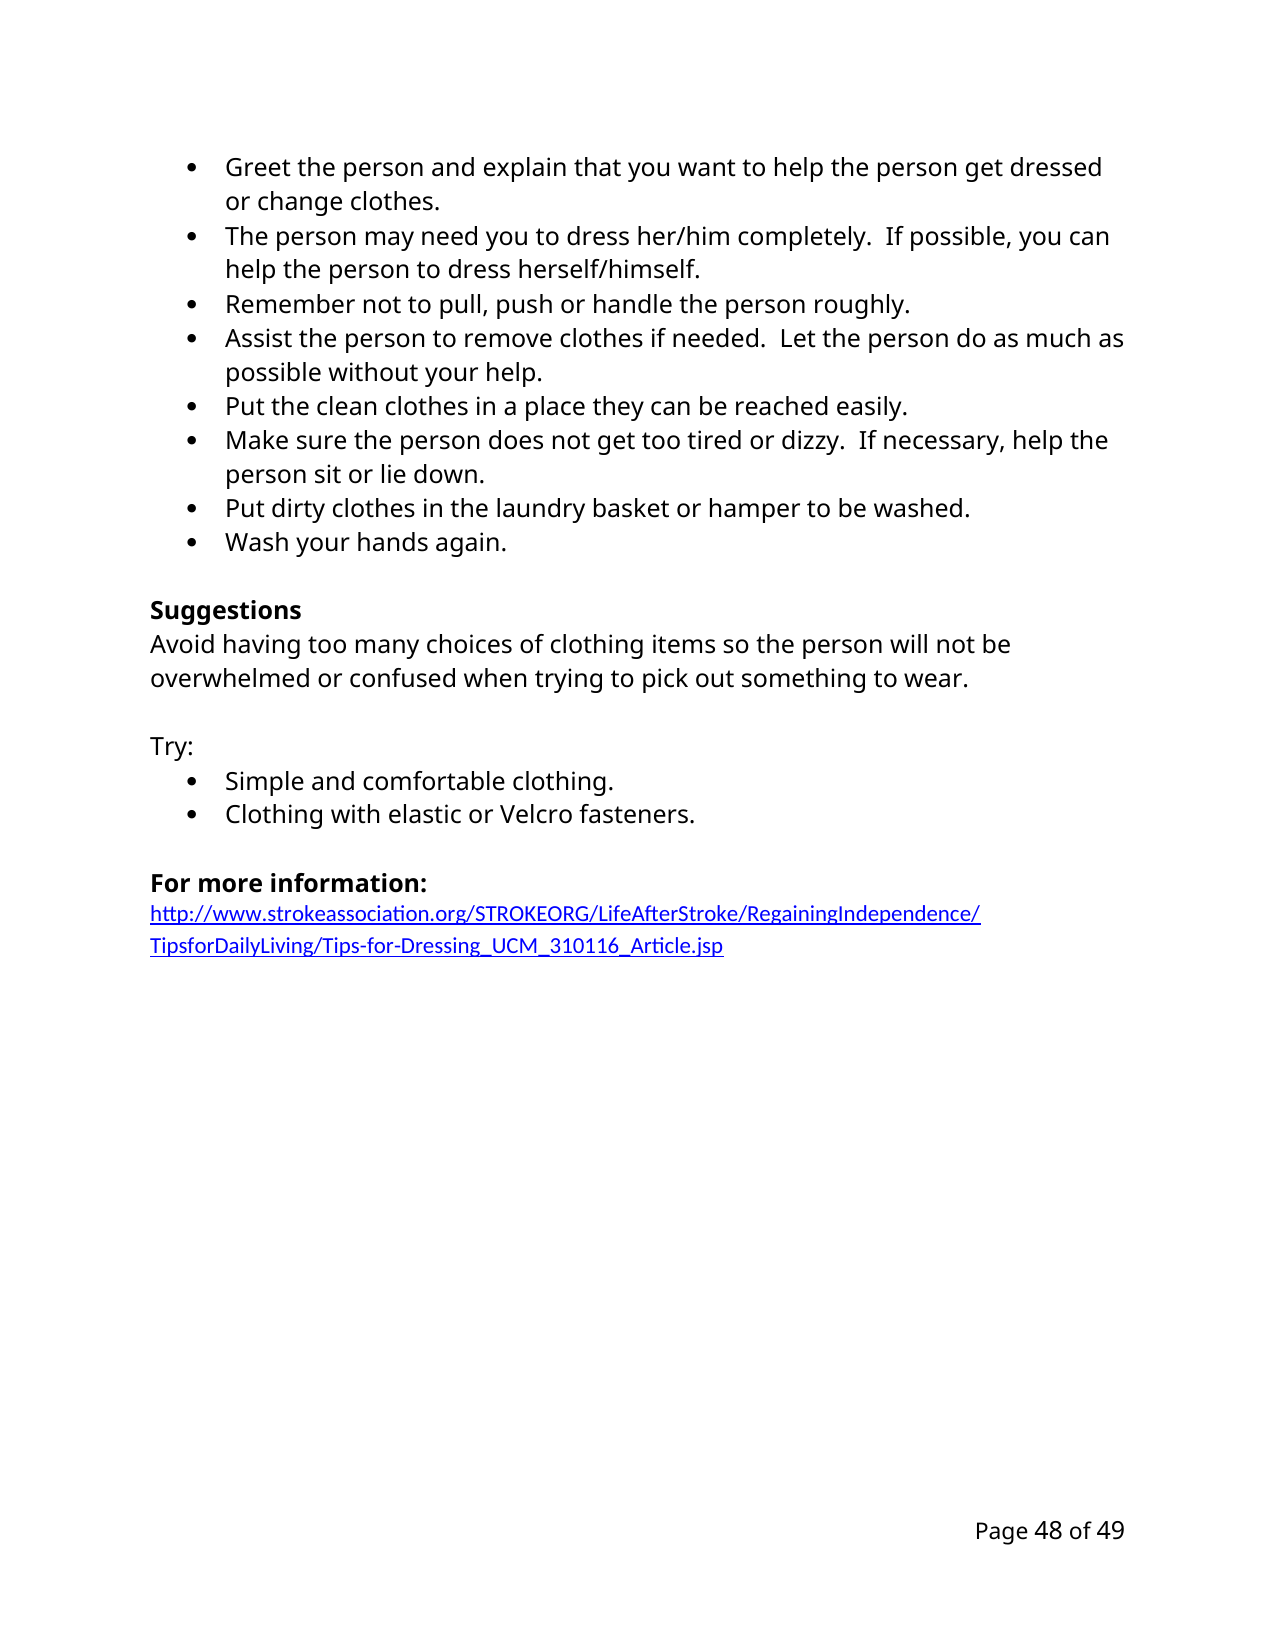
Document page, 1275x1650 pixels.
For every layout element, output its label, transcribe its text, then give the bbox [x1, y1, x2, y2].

list Put dirty clothes in the laundry basket or hamper to be washed. [187, 491, 1125, 525]
list Simple and comfortable clothing. [187, 763, 1125, 797]
text Avoid having too many choices of clothing items so the person will not be overwhelmed or confused when trying to pick out something to wear. [150, 627, 1125, 695]
list Remember not to pull, push or handle the person roughly. [187, 286, 1125, 320]
text http://www.strokeassociation.org/STROKEORG/LifeAfterStroke/RegainingIndependence/TipsforDailyLiving/Tips-for-Dressing_UCM_310116_Article.jsp [150, 899, 1125, 959]
list Wash your hands again. [187, 525, 1125, 559]
list Assist the person to remove clothes if needed. Let the person do as much as possible without your help. [187, 320, 1125, 388]
text Try: [150, 729, 1125, 763]
text Suggestions [150, 593, 1125, 627]
list Clothing with elastic or Velcro fasteners. [187, 797, 1125, 831]
list Put the clean clothes in a place they can be reached easily. [187, 388, 1125, 422]
list The person may need you to dress her/him completely. If possible, you can help the person to dress herself/himself. [187, 218, 1125, 286]
text For more information: [150, 865, 1125, 899]
list Make sure the person does not get too tired or dizzy. If necessary, help the person sit or lie down. [187, 422, 1125, 491]
list Greet the person and explain that you want to help the person get dressed or change clothes. [187, 150, 1125, 218]
